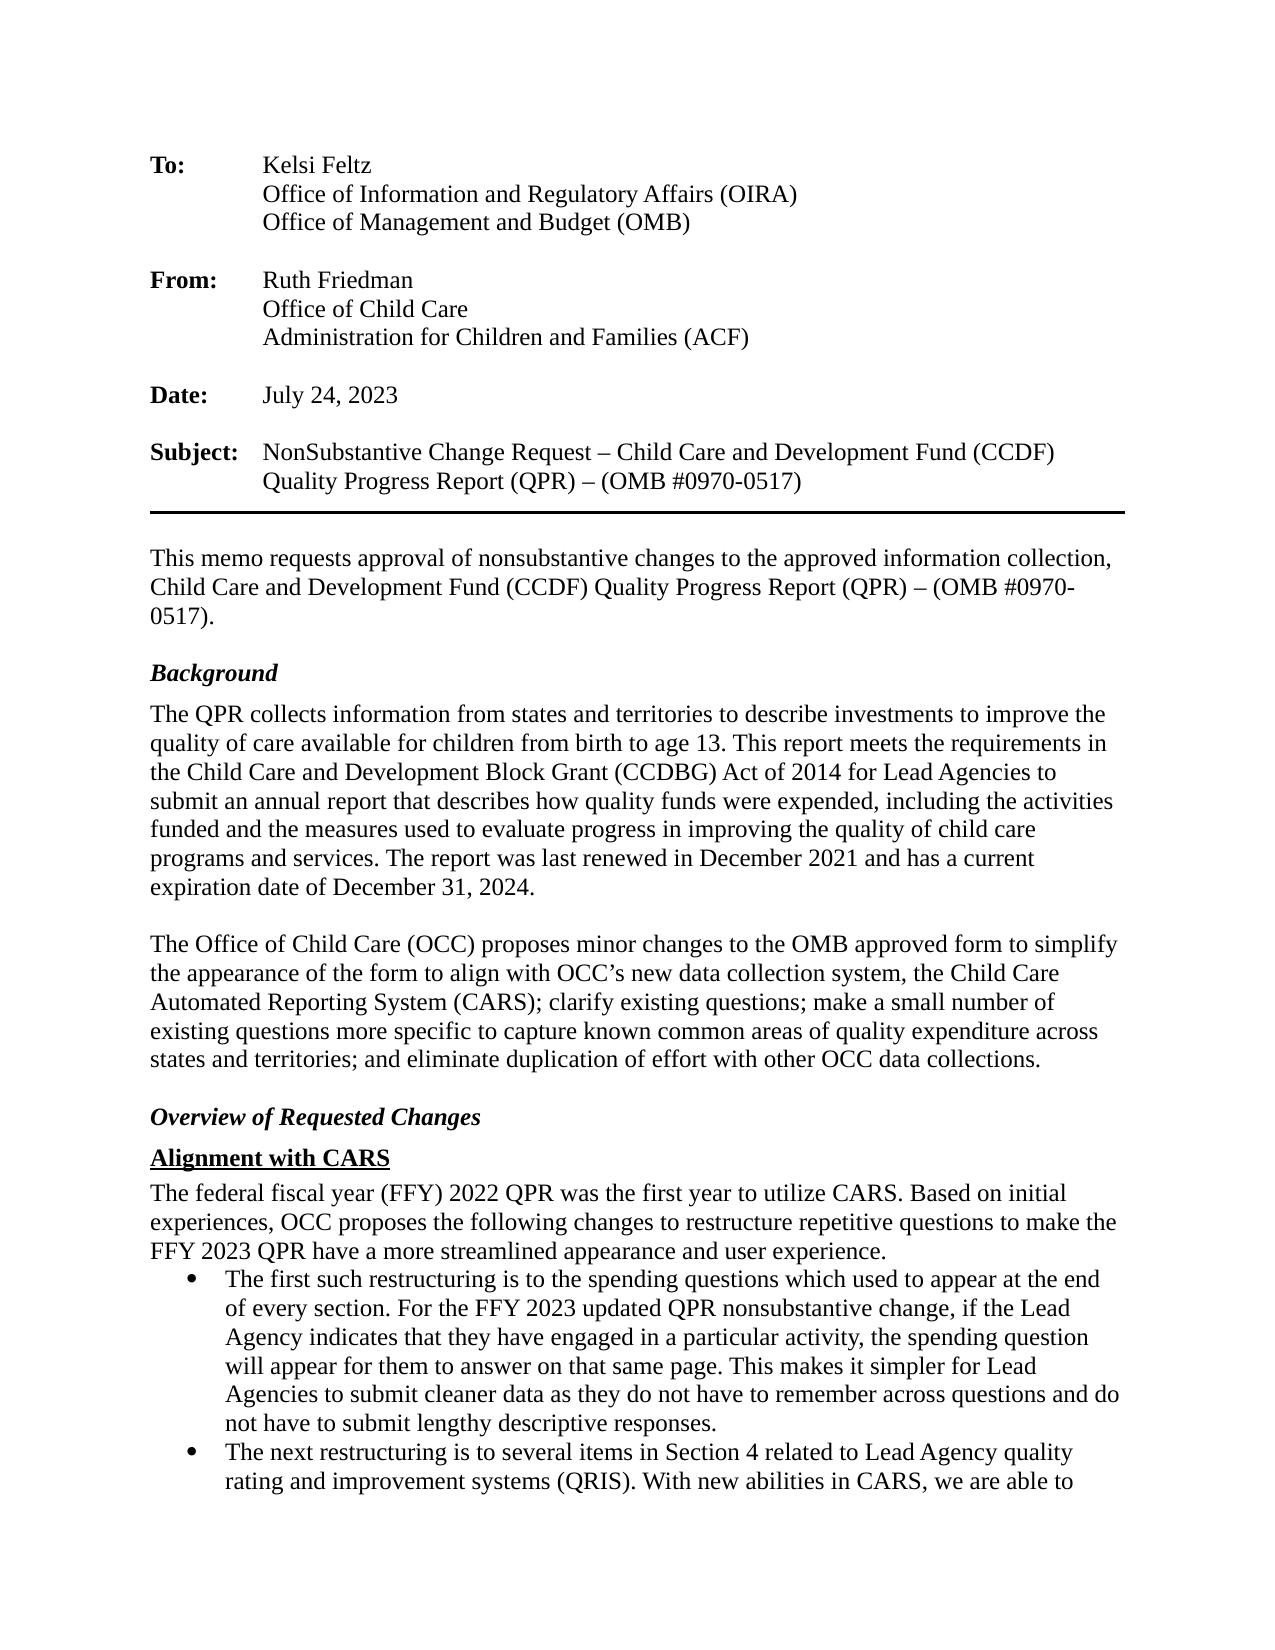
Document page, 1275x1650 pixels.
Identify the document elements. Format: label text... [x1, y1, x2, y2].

text Administration for Children and Families (ACF) [150, 322, 1125, 351]
text The federal fiscal year (FFY) 2022 QPR was the first year to utilize CARS. Based on initial experiences, OCC proposes the following changes to restructure repetitive questions to make the FFY 2023 QPR have a more streamlined appearance and user experience. [150, 1178, 1125, 1264]
text The Office of Child Care (OCC) proposes minor changes to the OMB approved form to simplify the appearance of the form to align with OCC’s new data collection system, the Child Care Automated Reporting System (CARS); clarify existing questions; make a small number of existing questions more specific to capture known common areas of quality expenditure across states and territories; and eliminate duplication of effort with other OCC data collections. [150, 929, 1125, 1073]
text Background [150, 658, 1125, 687]
text Office of Management and Budget (OMB) [150, 207, 1125, 236]
text Alignment with CARS [150, 1143, 1125, 1172]
text The QPR collects information from states and territories to describe investments to improve the quality of care available for children from birth to age 13. This report meets the requirements in the Child Care and Development Block Grant (CCDBG) Act of 2014 for Lead Agencies to submit an annual report that describes how quality funds were expended, including the activities funded and the measures used to evaluate progress in improving the quality of child care programs and services. The report was last renewed in December 2021 and has a current expiration date of December 31, 2024. [150, 699, 1125, 901]
text This memo requests approval of nonsubstantive changes to the approved information collection, Child Care and Development Fund (CCDF) Quality Progress Report (QPR) – (OMB #0970-0517). [150, 543, 1125, 629]
text Office of Information and Regulatory Affairs (OIRA) [150, 179, 1125, 207]
text From: Ruth Friedman [150, 265, 1125, 294]
text To: Kelsi Feltz [150, 150, 1125, 179]
text Overview of Requested Changes [150, 1102, 1125, 1131]
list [187, 1437, 1125, 1494]
text Subject: NonSubstantive Change Request – Child Care and Development Fund (CCDF) Quality Progress Report (QPR) – (OMB #0970-0517) [150, 437, 1125, 495]
list The first such restructuring is to the spending questions which used to appear at the end of every section. For the FFY 2023 updated QPR nonsubstantive change, if the Lead Agency indicates that they have engaged in a particular activity, the spending question will appear for them to answer on that same page. This makes it simpler for Lead Agencies to submit cleaner data as they do not have to remember across questions and do not have to submit lengthy descriptive responses. [187, 1264, 1125, 1437]
text Date: July 24, 2023 [150, 380, 1125, 409]
text Office of Child Care [150, 294, 1125, 322]
